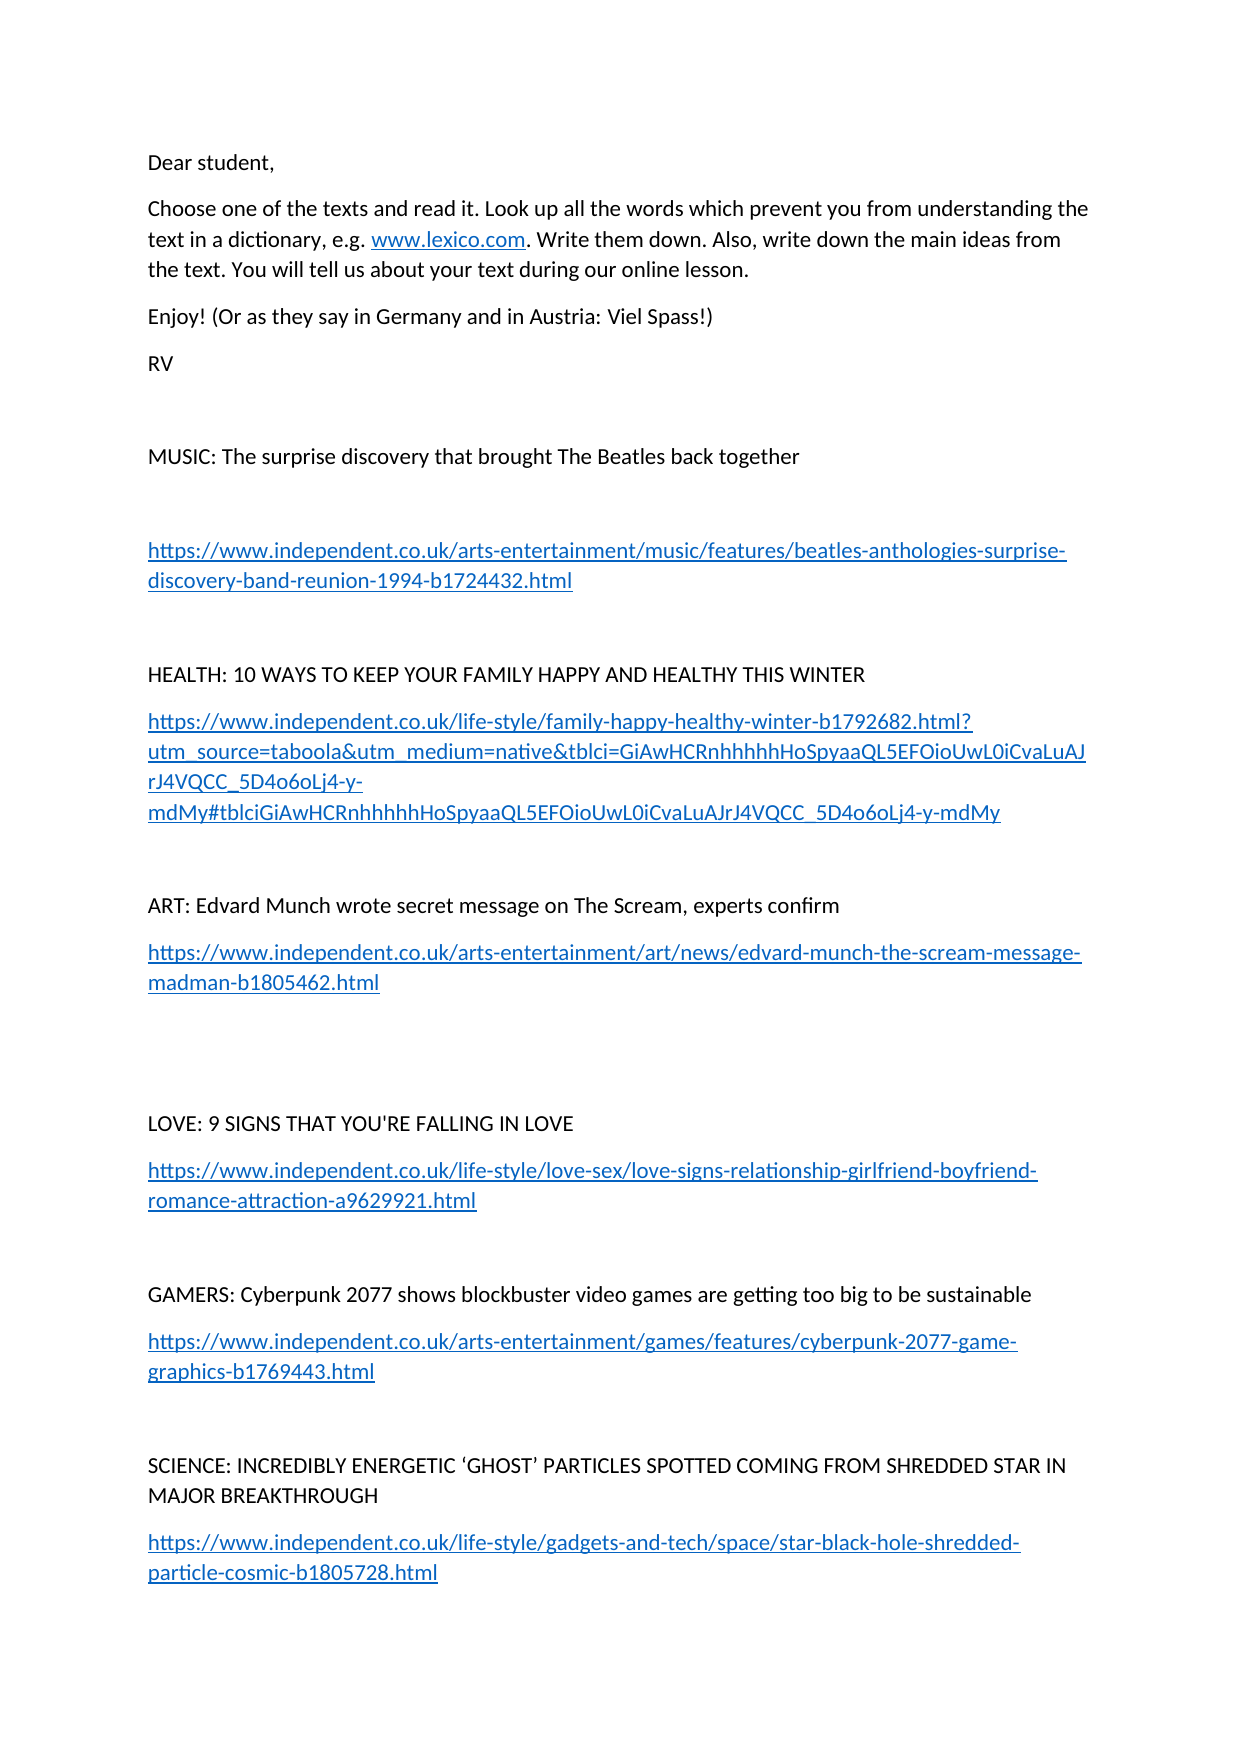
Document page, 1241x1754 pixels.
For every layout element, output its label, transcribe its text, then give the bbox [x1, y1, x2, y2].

text LOVE: 9 SIGNS THAT YOU'RE FALLING IN LOVE [148, 1109, 1093, 1137]
text https://www.independent.co.uk/life-style/family-happy-healthy-winter-b1792682.html?utm_source=taboola&utm_medium=native&tblci=GiAwHCRnhhhhhHoSpyaaQL5EFOioUwL0iCvaLuAJrJ4VQCC_5D4o6oLj4-y-mdMy#tblciGiAwHCRnhhhhhHoSpyaaQL5EFOioUwL0iCvaLuAJrJ4VQCC_5D4o6oLj4-y-mdMy [148, 707, 1093, 826]
text https://www.independent.co.uk/life-style/love-sex/love-signs-relationship-girlfriend-boyfriend-romance-attraction-a9629921.html [148, 1156, 1093, 1214]
text Choose one of the texts and read it. Look up all the words which prevent you from understanding the text in a dictionary, e.g. www.lexico.com. Write them down. Also, write down the main ideas from the text. You will tell us about your text during our online lesson. [148, 194, 1093, 283]
text ART: Edvard Munch wrote secret message on The Scream, experts confirm [148, 891, 1093, 919]
text MUSIC: The surprise discovery that brought The Beatles back together [148, 442, 1093, 470]
text https://www.independent.co.uk/life-style/gadgets-and-tech/space/star-black-hole-shredded-particle-cosmic-b1805728.html [148, 1528, 1093, 1586]
text Enjoy! (Or as they say in Germany and in Austria: Viel Spass!) [148, 302, 1093, 330]
text https://www.independent.co.uk/arts-entertainment/games/features/cyberpunk-2077-game-graphics-b1769443.html [148, 1327, 1093, 1385]
text Dear student, [148, 148, 1093, 176]
text RV [148, 349, 1093, 377]
text GAMERS: Cyberpunk 2077 shows blockbuster video games are getting too big to be sustainable [148, 1280, 1093, 1308]
text https://www.independent.co.uk/arts-entertainment/art/news/edvard-munch-the-scream-message-madman-b1805462.html [148, 938, 1093, 996]
text https://www.independent.co.uk/arts-entertainment/music/features/beatles-anthologies-surprise-discovery-band-reunion-1994-b1724432.html [148, 536, 1093, 594]
text SCIENCE: INCREDIBLY ENERGETIC ‘GHOST’ PARTICLES SPOTTED COMING FROM SHREDDED STAR IN MAJOR BREAKTHROUGH [148, 1451, 1093, 1509]
text HEALTH: 10 WAYS TO KEEP YOUR FAMILY HAPPY AND HEALTHY THIS WINTER [148, 660, 1093, 688]
